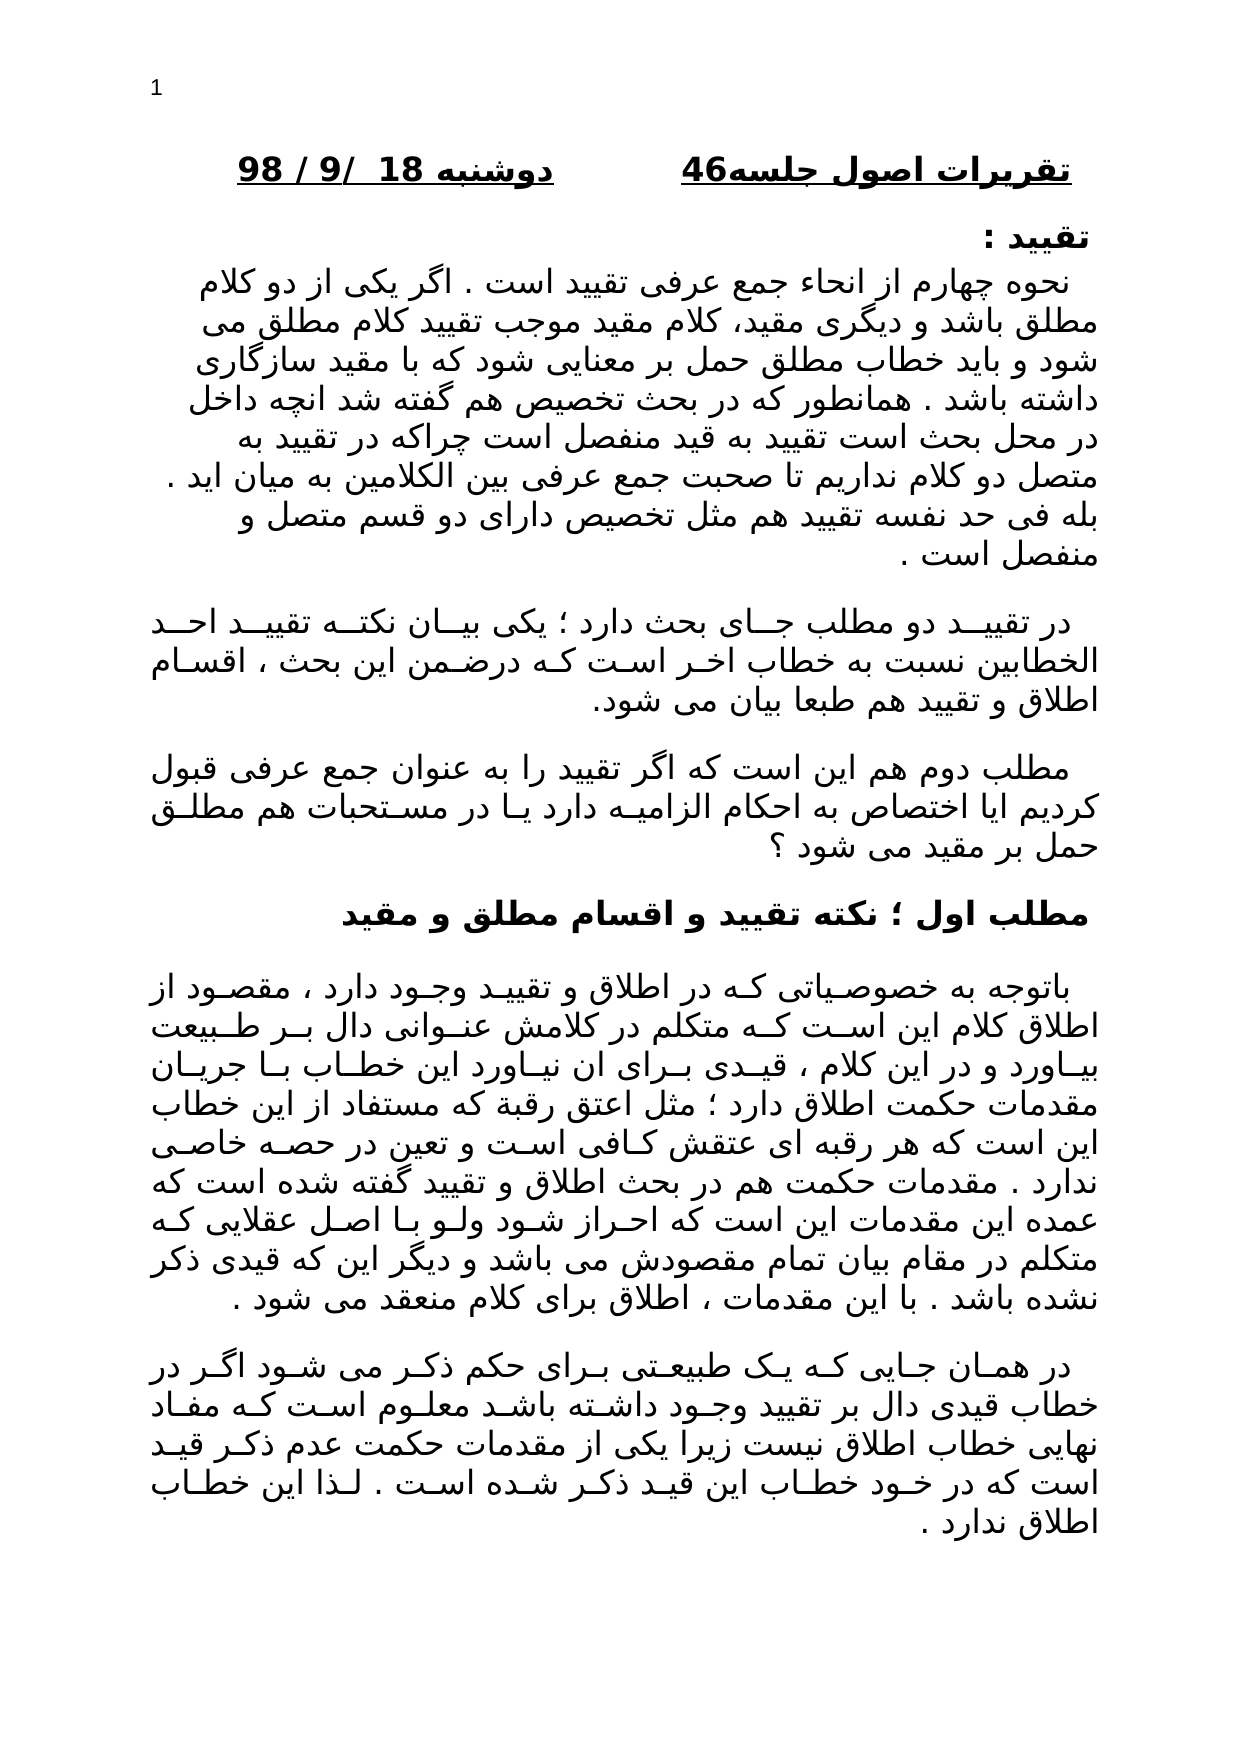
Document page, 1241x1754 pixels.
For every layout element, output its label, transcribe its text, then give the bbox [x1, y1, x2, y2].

text در همان جایی که یک طبیعتی برای حکم ذکر می شود اگر در خطاب قیدی دال بر تقیید وجود داشته باشد معلوم است که مفاد نهایی خطاب اطلاق نیست زیرا یکی از مقدمات حکمت عدم ذکر قید است که در خود خطاب این قید ذکر شده است . لذا این خطاب اطلاق ندارد . [150, 1347, 1099, 1541]
text مطلب دوم هم این است که اگر تقیید را به عنوان جمع عرفی قبول کردیم ایا اختصاص به احکام الزامیه دارد یا در مستحبات هم مطلق حمل بر مقید می شود ؟ [150, 748, 1099, 865]
subtitle مطلب اول ؛ نکته تقیید و اقسام مطلق و مقید [150, 894, 1090, 933]
subtitle تقیید : [150, 218, 1090, 257]
text باتوجه به خصوصیاتی که در اطلاق و تقیید وجود دارد ، مقصود از اطلاق کلام این است که متکلم در کلامش عنوانی دال بر طبیعت بیاورد و در این کلام ، قیدی برای ان نیاورد این خطاب با جریان مقدمات حکمت اطلاق دارد ؛ مثل اعتق رقبة که مستفاد از این خطاب این است که هر رقبه ای عتقش کافی است و تعین در حصه خاصی ندارد . مقدمات حکمت هم در بحث اطلاق و تقیید گفته شده است که عمده این مقدمات این است که احراز شود ولو با اصل عقلایی که متکلم در مقام بیان تمام مقصودش می باشد و دیگر این که قیدی ذکر نشده باشد . با این مقدمات ، اطلاق برای کلام منعقد می شود . [150, 968, 1099, 1317]
text در تقييد دو مطلب جای بحث دارد ؛ یکی بیان نکته تقیید احد الخطابین نسبت به خطاب اخر است که درضمن این بحث ، اقسام اطلاق و تقیید هم طبعا بیان می شود. [150, 603, 1099, 719]
text نحوه چهارم از انحاء جمع عرفی تقیید است . اگر یکی از دو کلام مطلق باشد و دیگری مقید، کلام مقید موجب تقیید کلام مطلق می شود و باید خطاب مطلق حمل بر معنایی شود که با مقید سازگاری داشته باشد . همانطور که در بحث تخصیص هم گفته شد انچه داخل در محل بحث است تقیید به قید منفصل است چراکه در تقیید به متصل دو کلام نداریم تا صحبت جمع عرفی بین الکلامین به میان اید . بله فی حد نفسه تقیید هم مثل تخصیص دارای دو قسم متصل و منفصل است . [150, 263, 1099, 573]
text تقريرات اصول جلسه46 دوشنبه 18 /9 / 98 [150, 150, 1099, 189]
